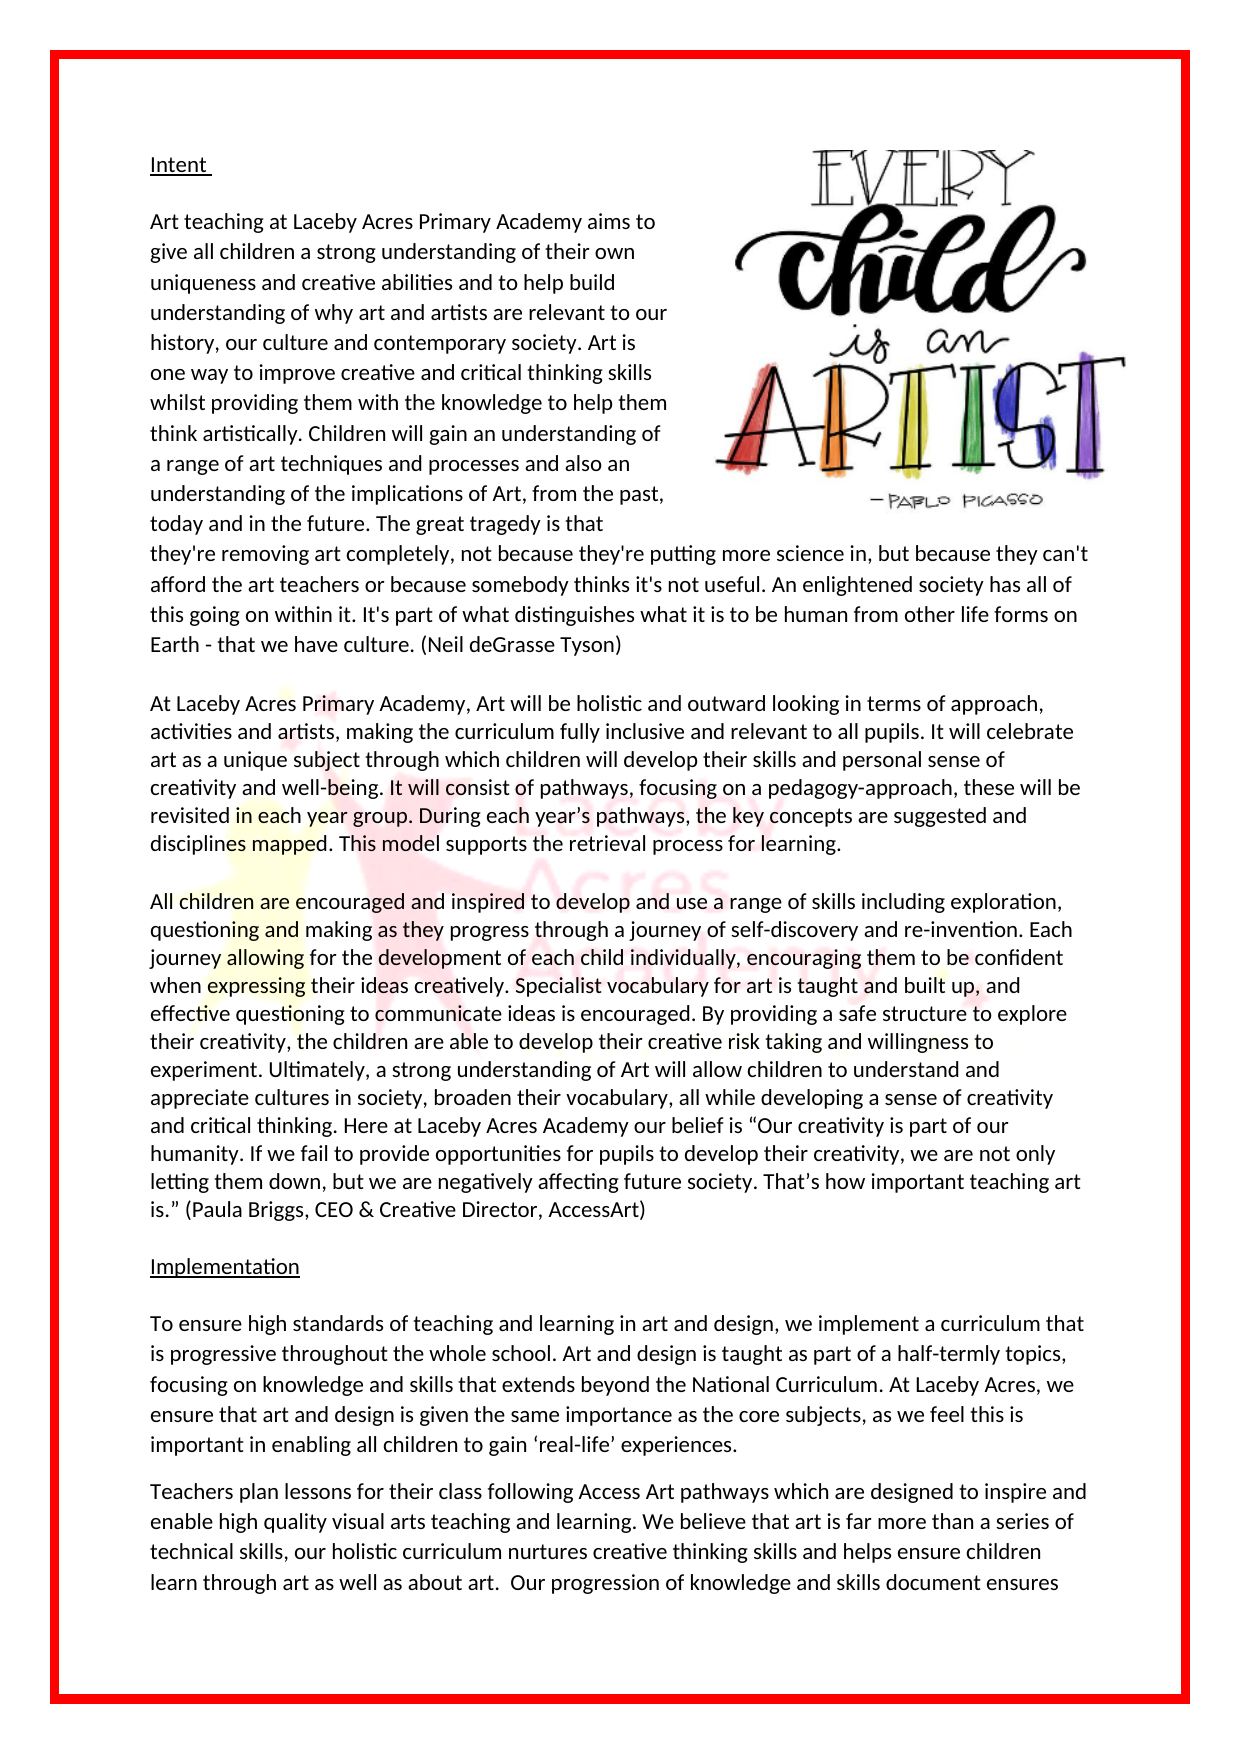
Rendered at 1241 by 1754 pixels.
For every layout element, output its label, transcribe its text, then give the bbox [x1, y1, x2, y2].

text Art teaching at Laceby Acres Primary Academy aims to give all children a strong understanding of their own uniqueness and creative abilities and to help build understanding of why art and artists are relevant to our history, our culture and contemporary society. Art is one way to improve creative and critical thinking skills whilst providing them with the knowledge to help them think artistically. Children will gain an understanding of a range of art techniques and processes and also an understanding of the implications of Art, from the past, today and in the future. The great tragedy is that they're removing art completely, not because they're putting more science in, but because they can't afford the art teachers or because somebody thinks it's not useful. An enlightened society has all of this going on within it. It's part of what distinguishes what it is to be human from other life forms on Earth - that we have culture. (Neil deGrasse Tyson) [150, 207, 1090, 658]
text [150, 1477, 1090, 1596]
text All children are encouraged and inspired to develop and use a range of skills including exploration, questioning and making as they progress through a journey of self-discovery and re-invention. Each journey allowing for the development of each child individually, encouraging them to be confident when expressing their ideas creatively. Specialist vocabulary for art is taught and built up, and effective questioning to communicate ideas is encouraged. By providing a safe structure to explore their creativity, the children are able to develop their creative risk taking and willingness to experiment. Ultimately, a strong understanding of Art will allow children to understand and appreciate cultures in society, broaden their vocabulary, all while developing a sense of creativity and critical thinking. Here at Laceby Acres Academy our belief is “Our creativity is part of our humanity. If we fail to provide opportunities for pupils to develop their creativity, we are not only letting them down, but we are negatively affecting future society. That’s how important teaching art is.” (Paula Briggs, CEO & Creative Director, AccessArt) [150, 887, 1090, 1223]
text Implementation [150, 1252, 1090, 1280]
text To ensure high standards of teaching and learning in art and design, we implement a curriculum that is progressive throughout the whole school. Art and design is taught as part of a half-termly topics, focusing on knowledge and skills that extends beyond the National Curriculum. At Laceby Acres, we ensure that art and design is given the same importance as the core subjects, as we feel this is important in enabling all children to gain ‘real-life’ experiences. [150, 1309, 1090, 1458]
text Intent [150, 150, 692, 178]
picture [692, 150, 1164, 522]
text At Laceby Acres Primary Academy, Art will be holistic and outward looking in terms of approach, activities and artists, making the curriculum fully inclusive and relevant to all pupils. It will celebrate art as a unique subject through which children will develop their skills and personal sense of creativity and well-being. It will consist of pathways, focusing on a pedagogy-approach, these will be revisited in each year group. During each year’s pathways, the key concepts are suggested and disciplines mapped. This model supports the retrieval process for learning. [150, 689, 1090, 858]
